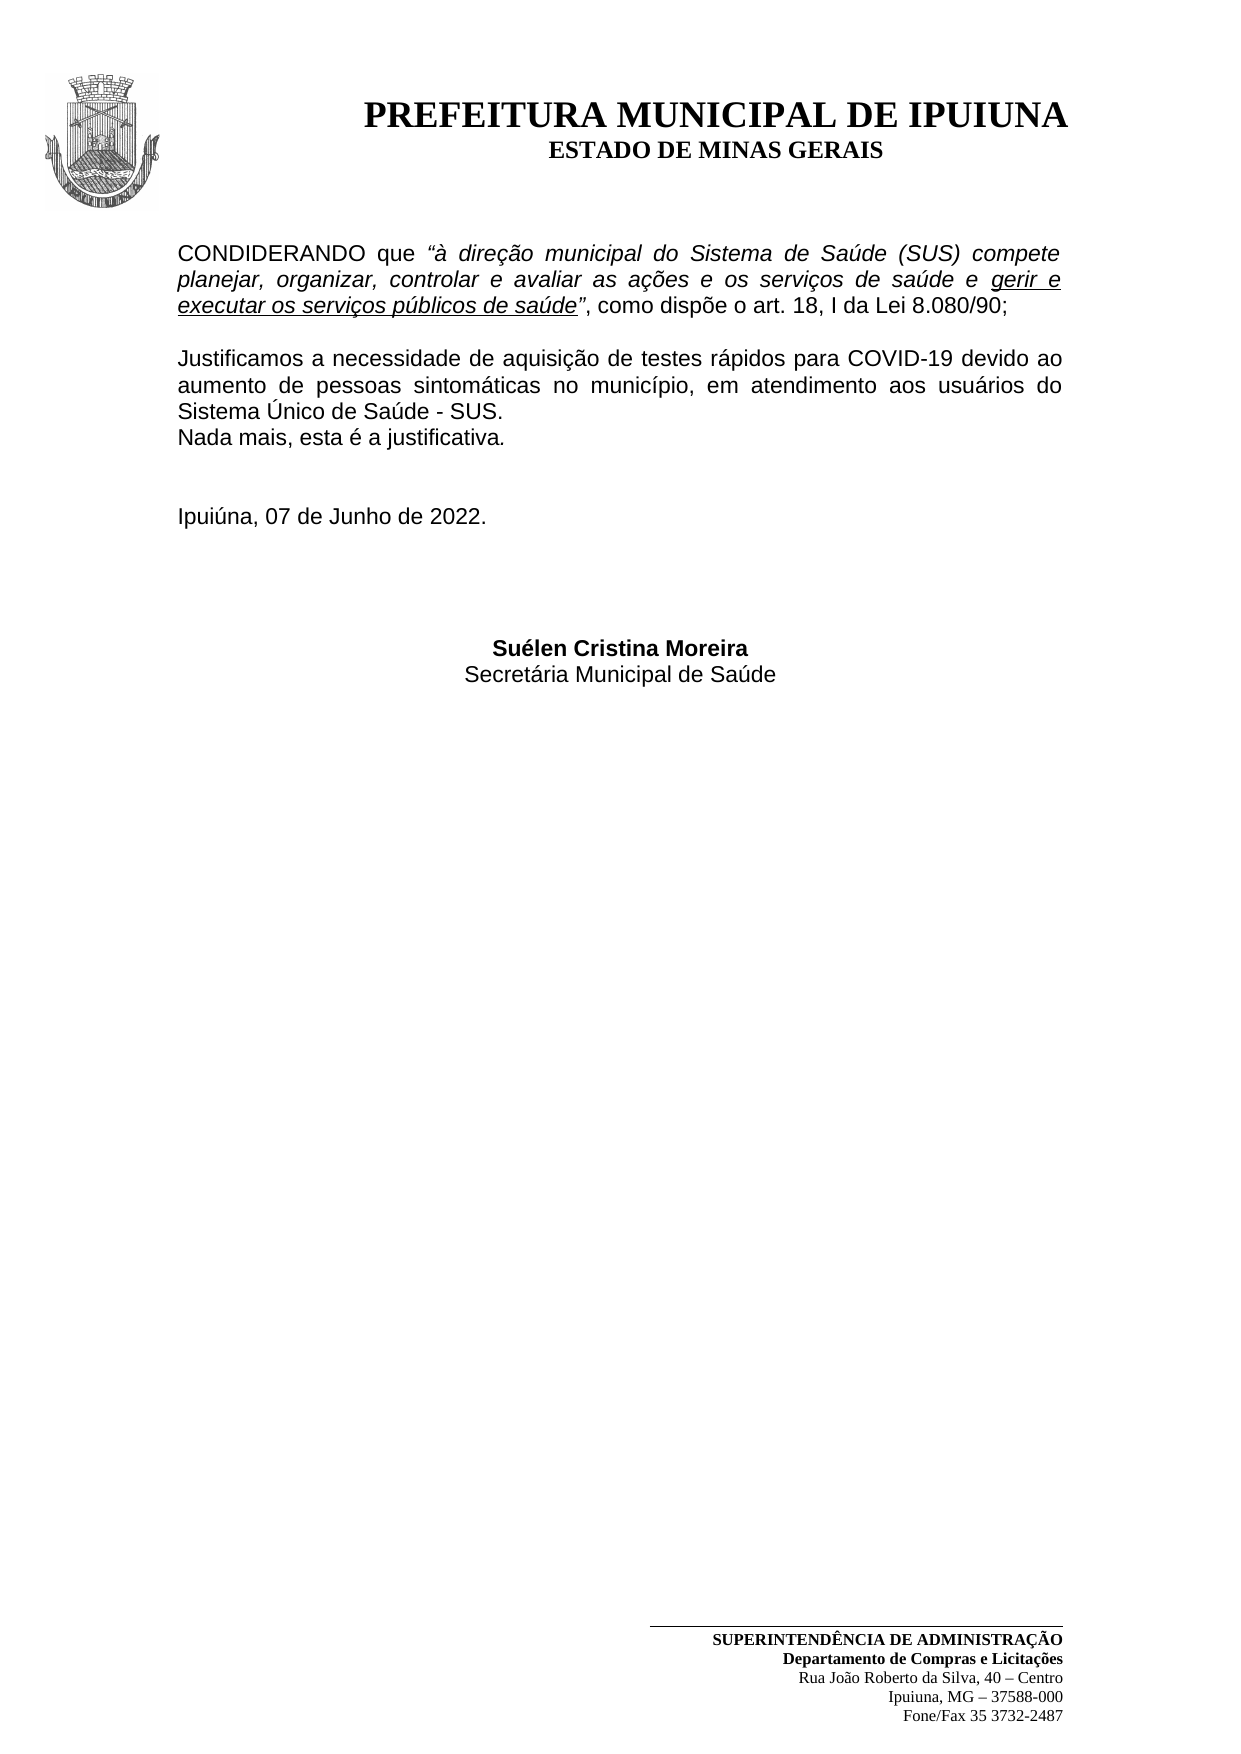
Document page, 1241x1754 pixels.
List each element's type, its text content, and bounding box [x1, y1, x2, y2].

picture [45, 73, 160, 211]
text Ipuiúna, 07 de Junho de 2022. [177, 503, 1063, 530]
text Justificamos a necessidade de aquisição de testes rápidos para COVID-19 devido ao aumento de pessoas sintomáticas no município, em atendimento aos usuários do Sistema Único de Saúde - SUS. [177, 345, 1063, 424]
text Nada mais, esta é a justificativa. [177, 424, 1063, 451]
text Suélen Cristina Moreira [177, 635, 1063, 661]
text Secretária Municipal de Saúde [177, 661, 1063, 688]
text CONDIDERANDO que “à direção municipal do Sistema de Saúde (SUS) compete planejar, organizar, controlar e avaliar as ações e os serviços de saúde e gerir e executar os serviços públicos de saúde”, como dispõe o art. 18, I da Lei 8.080/90; [177, 240, 1063, 319]
